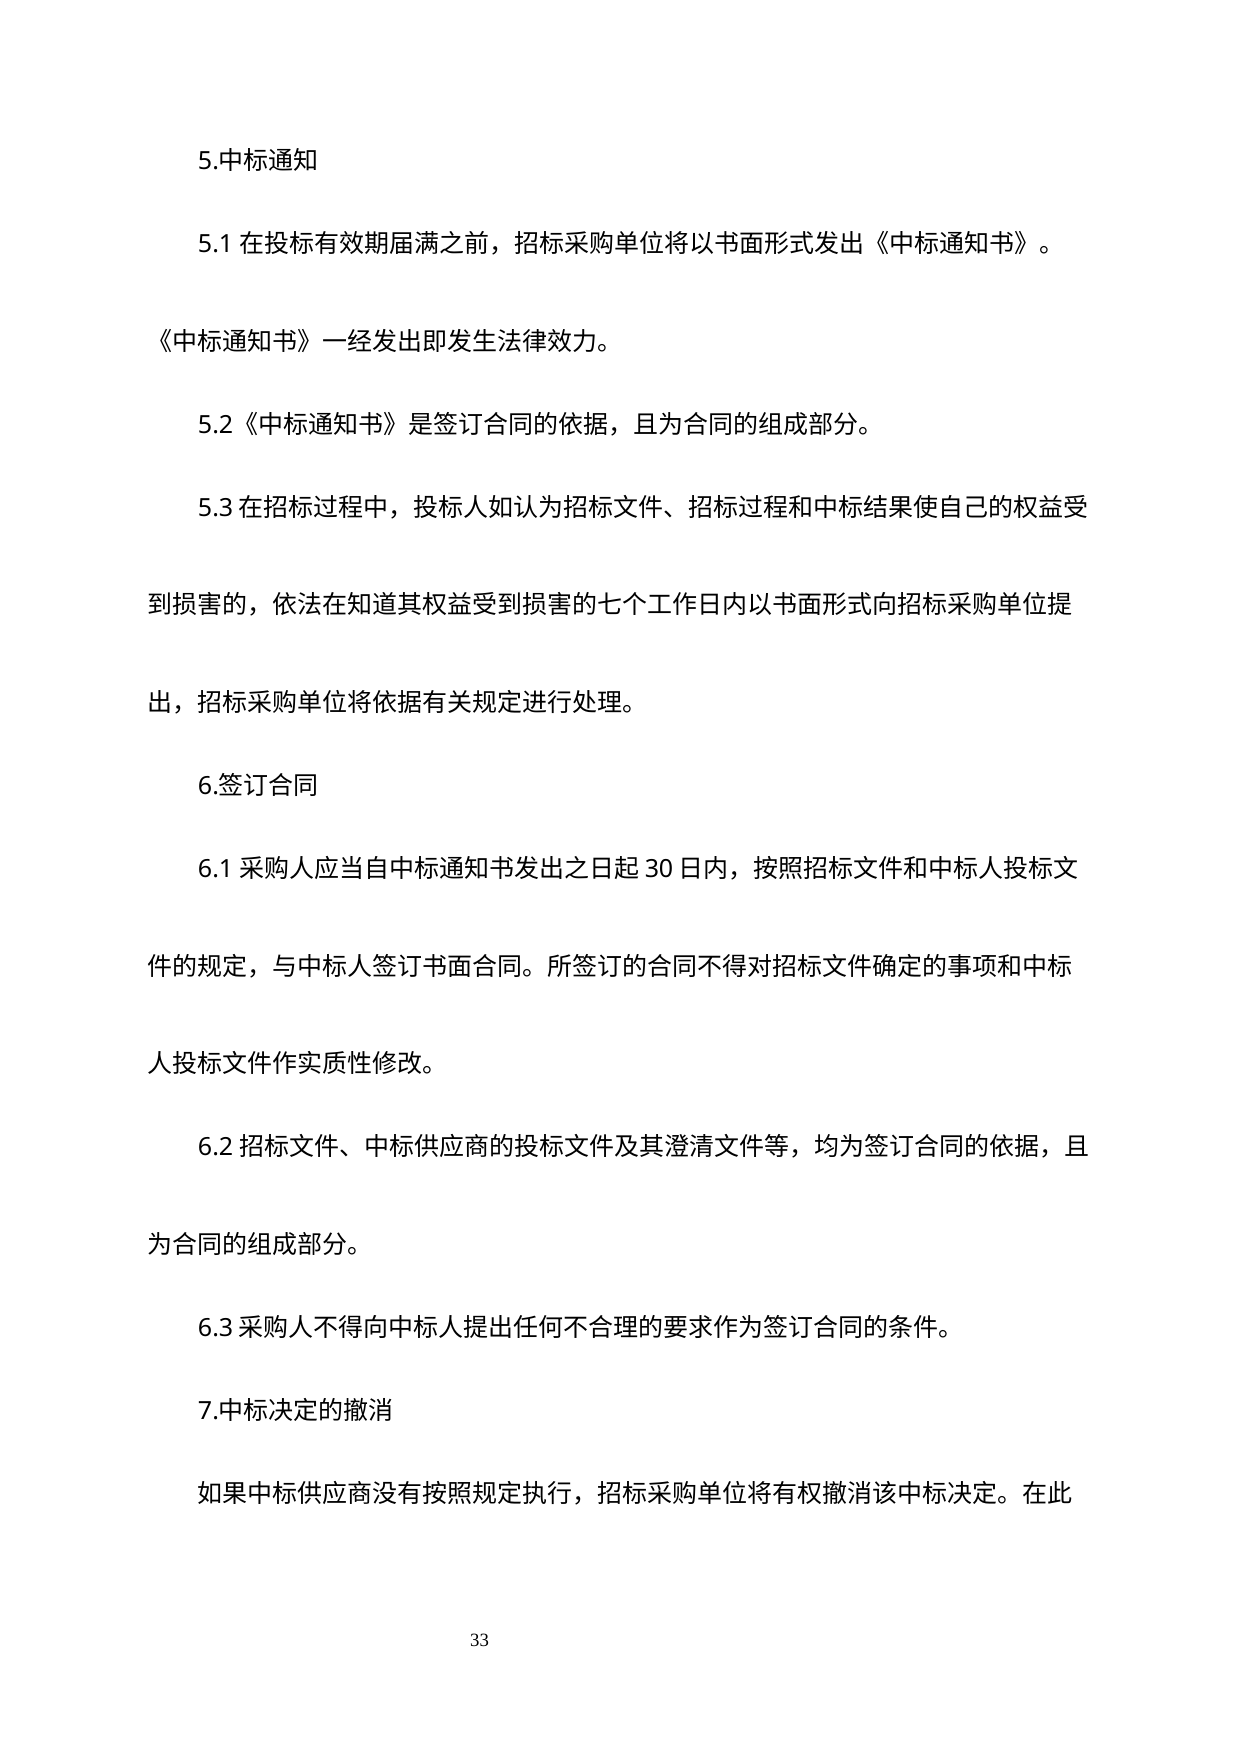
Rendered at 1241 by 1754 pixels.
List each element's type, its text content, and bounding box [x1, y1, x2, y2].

text 5.2《中标通知书》是签订合同的依据，且为合同的组成部分。 [148, 390, 1092, 455]
text 6.签订合同 [148, 751, 1092, 816]
text 6.2 招标文件、中标供应商的投标文件及其澄清文件等，均为签订合同的依据，且为合同的组成部分。 [148, 1112, 1092, 1275]
text 7.中标决定的撤消 [148, 1376, 1092, 1441]
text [148, 1459, 1092, 1524]
text 6.1 采购人应当自中标通知书发出之日起30日内，按照招标文件和中标人投标文件的规定，与中标人签订书面合同。所签订的合同不得对招标文件确定的事项和中标人投标文件作实质性修改。 [148, 834, 1092, 1094]
text 5.中标通知 [148, 126, 1092, 191]
text 5.1 在投标有效期届满之前，招标采购单位将以书面形式发出《中标通知书》。《中标通知书》一经发出即发生法律效力。 [148, 209, 1092, 372]
text 6.3采购人不得向中标人提出任何不合理的要求作为签订合同的条件。 [148, 1293, 1092, 1358]
text 5.3在招标过程中，投标人如认为招标文件、招标过程和中标结果使自己的权益受到损害的，依法在知道其权益受到损害的七个工作日内以书面形式向招标采购单位提出，招标采购单位将依据有关规定进行处理。 [148, 473, 1092, 733]
